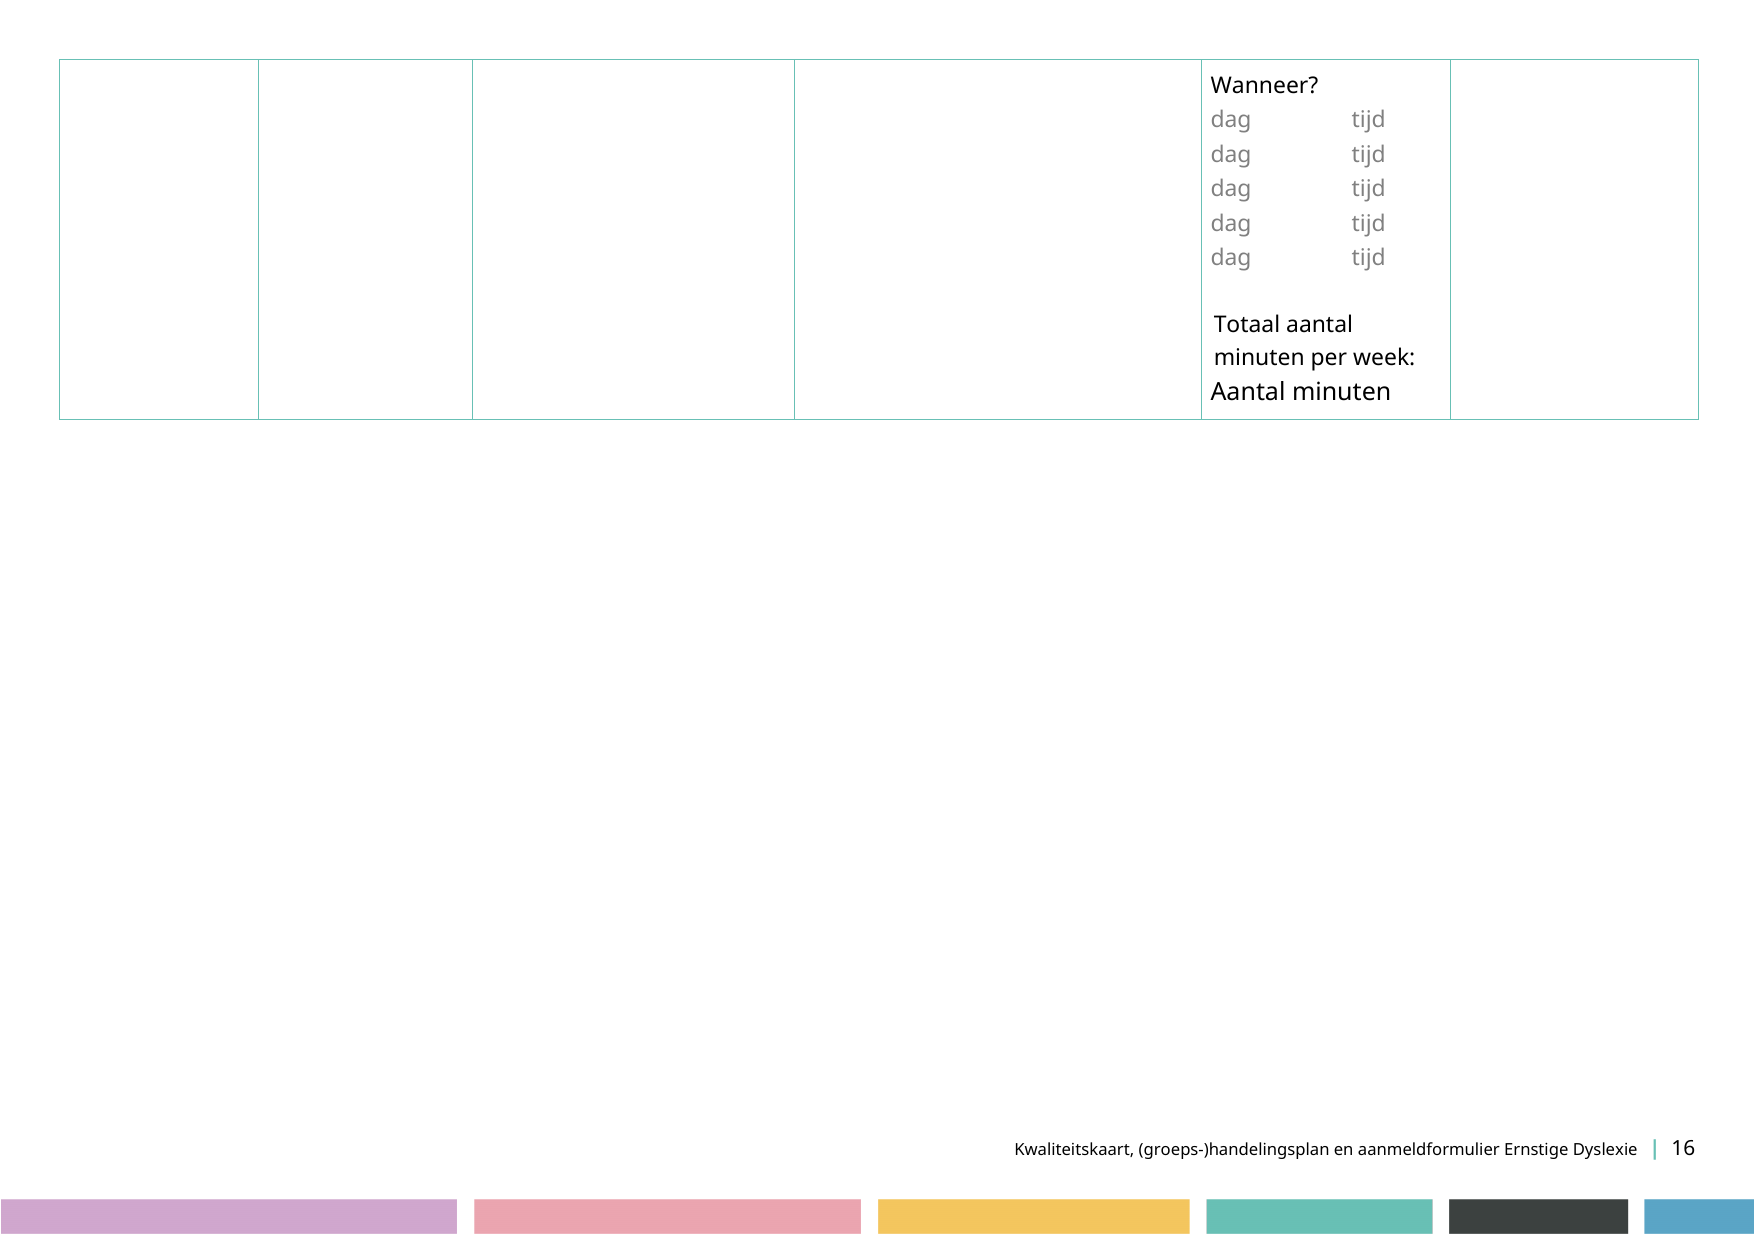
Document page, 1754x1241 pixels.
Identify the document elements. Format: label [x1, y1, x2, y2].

table_cell [795, 60, 1201, 419]
table_cell [1202, 60, 1450, 419]
table_cell [473, 60, 794, 419]
picture [1, 1199, 1754, 1234]
